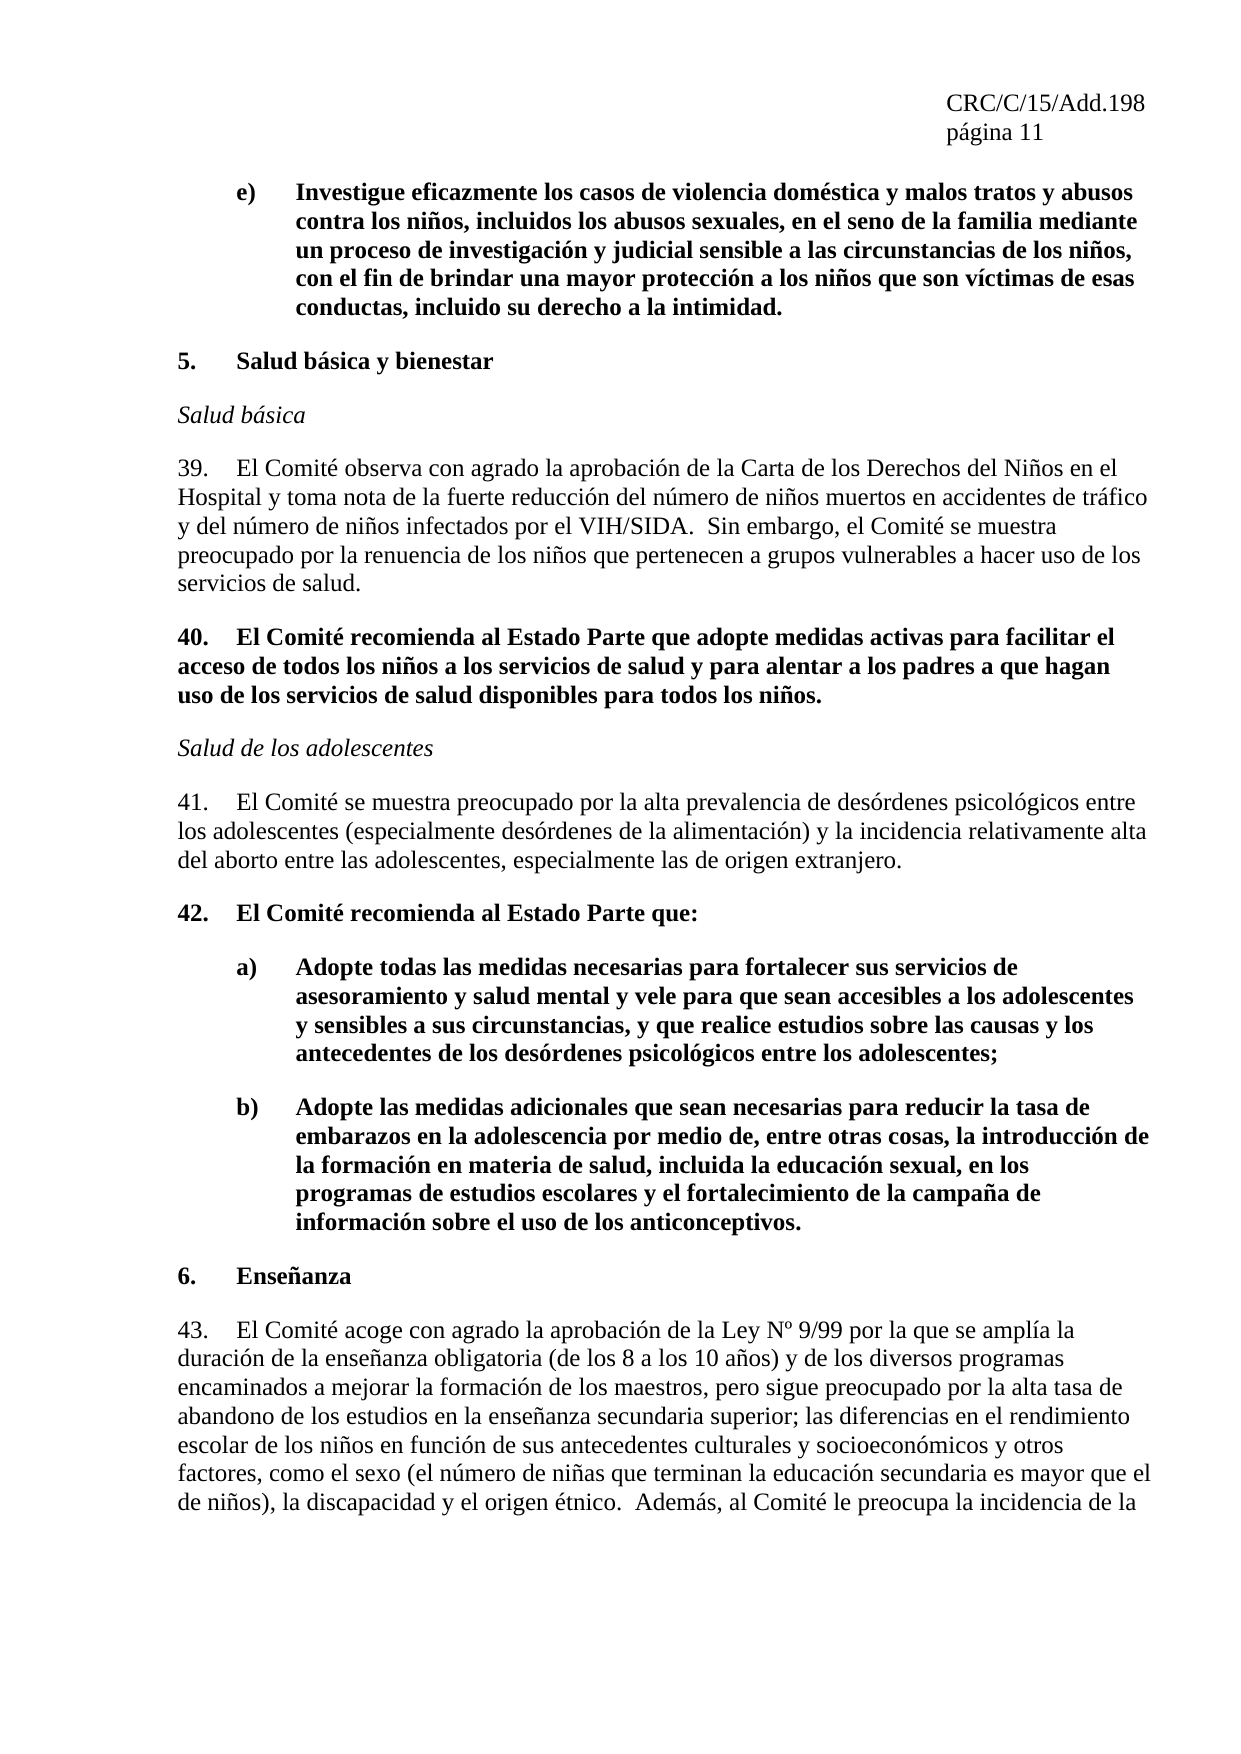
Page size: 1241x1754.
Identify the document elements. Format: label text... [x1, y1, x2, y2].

text 5. Salud básica y bienestar [177, 346, 1152, 375]
text 42. El Comité recomienda al Estado Parte que: [177, 898, 1152, 927]
text 41. El Comité se muestra preocupado por la alta prevalencia de desórdenes psicológicos entre los adolescentes (especialmente desórdenes de la alimentación) y la incidencia relativamente alta del aborto entre las adolescentes, especialmente las de origen extranjero. [177, 787, 1152, 873]
text 6. Enseñanza [177, 1261, 1152, 1290]
text 40. El Comité recomienda al Estado Parte que adopte medidas activas para facilitar el acceso de todos los niños a los servicios de salud y para alentar a los padres a que hagan uso de los servicios de salud disponibles para todos los niños. [177, 622, 1152, 708]
text 39. El Comité observa con agrado la aprobación de la Carta de los Derechos del Niños en el Hospital y toma nota de la fuerte reducción del número de niños muertos en accidentes de tráfico y del número de niños infectados por el VIH/SIDA. Sin embargo, el Comité se muestra preocupado por la renuencia de los niños que pertenecen a grupos vulnerables a hacer uso de los servicios de salud. [177, 453, 1152, 597]
text Salud básica [177, 400, 1152, 428]
text Salud de los adolescentes [177, 733, 1152, 762]
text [177, 1315, 1152, 1516]
text e) Investigue eficazmente los casos de violencia doméstica y malos tratos y abusos contra los niños, incluidos los abusos sexuales, en el seno de la familia mediante un proceso de investigación y judicial sensible a las circunstancias de los niños, con el fin de brindar una mayor protección a los niños que son víctimas de esas conductas, incluido su derecho a la intimidad. [236, 177, 1152, 321]
text a) Adopte todas las medidas necesarias para fortalecer sus servicios de asesoramiento y salud mental y vele para que sean accesibles a los adolescentes y sensibles a sus circunstancias, y que realice estudios sobre las causas y los antecedentes de los desórdenes psicológicos entre los adolescentes; [236, 952, 1152, 1067]
text b) Adopte las medidas adicionales que sean necesarias para reducir la tasa de embarazos en la adolescencia por medio de, entre otras cosas, la introducción de la formación en materia de salud, incluida la educación sexual, en los programas de estudios escolares y el fortalecimiento de la campaña de información sobre el uso de los anticonceptivos. [236, 1092, 1152, 1236]
